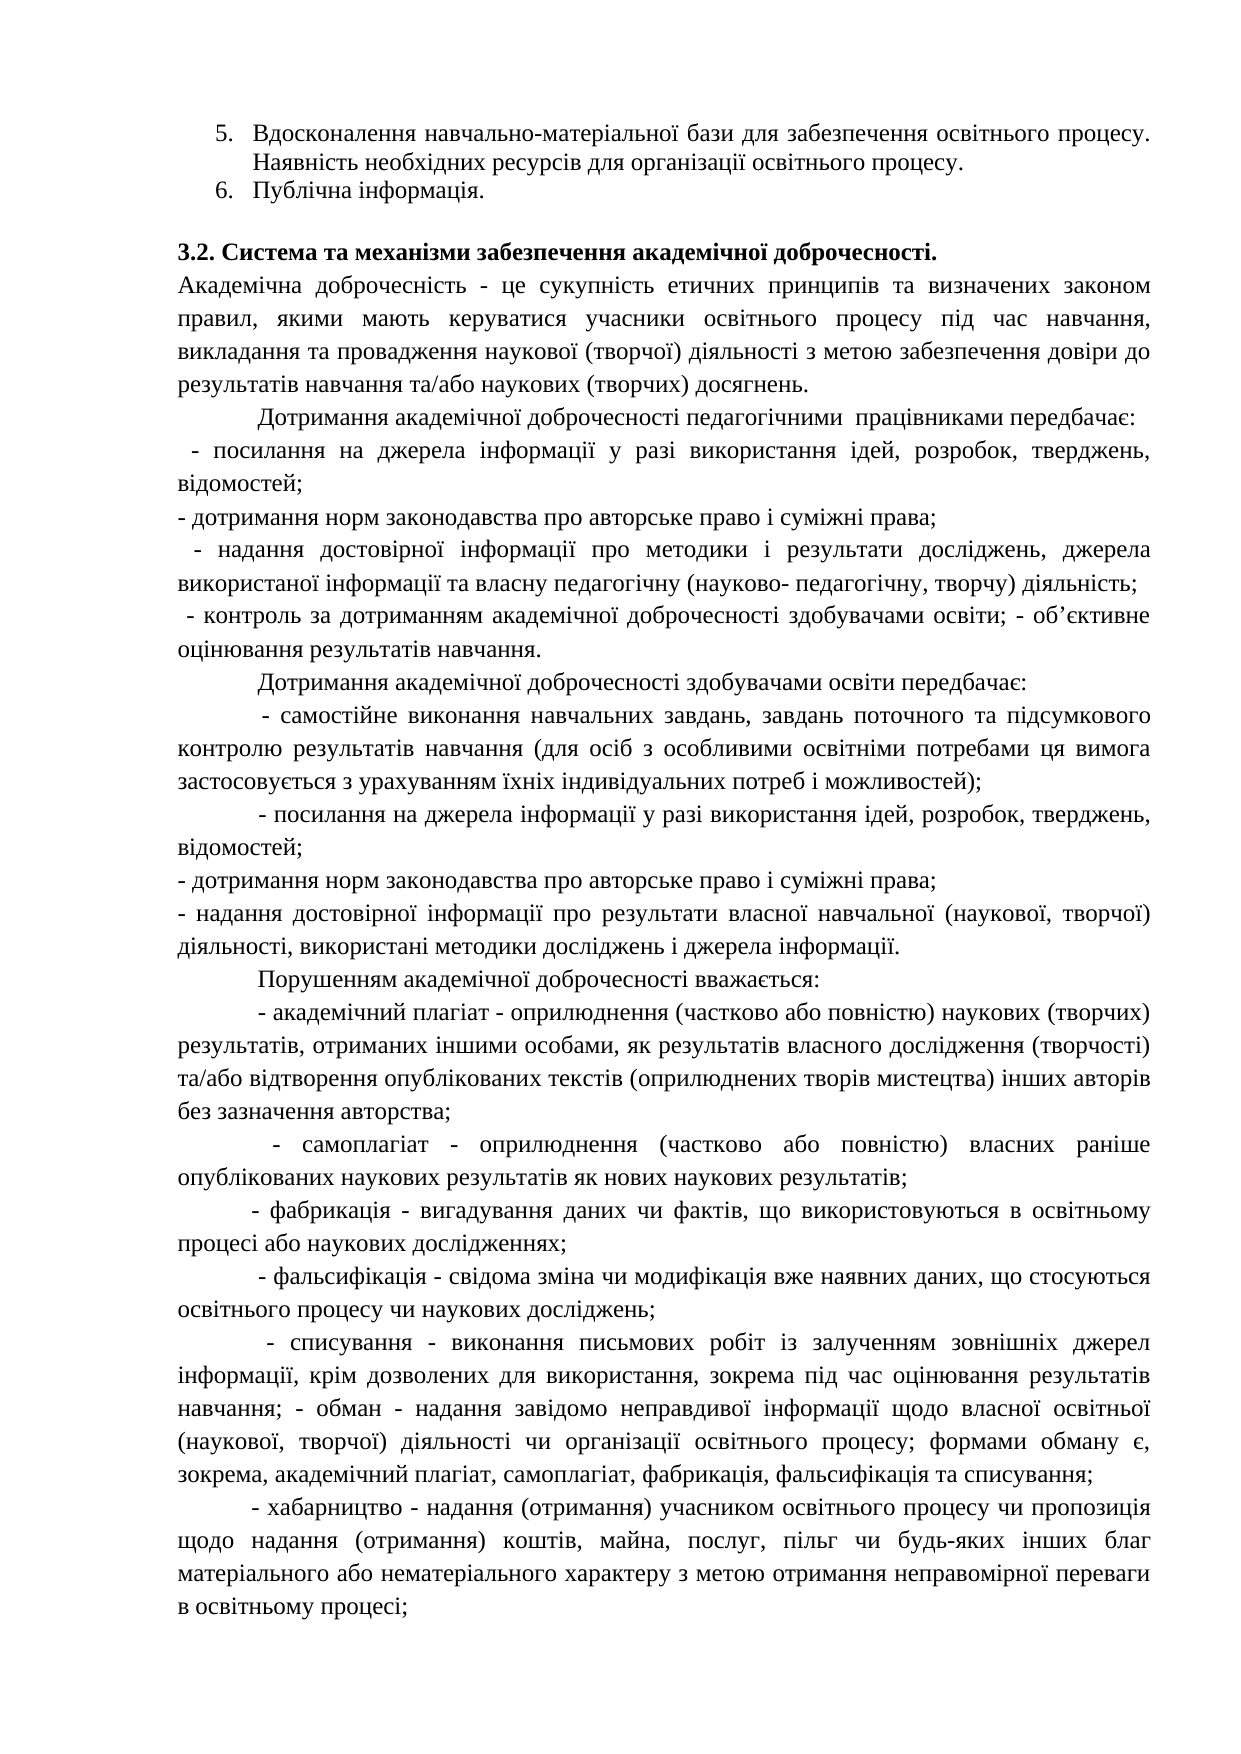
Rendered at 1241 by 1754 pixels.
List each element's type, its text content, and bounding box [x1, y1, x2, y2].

list Якість кадрового складу. Підвищення кваліфікації педагогічних працівників. [215, 147, 1152, 176]
list - фальсифікація - свідома зміна чи модифікація вже наявних даних, що стосуються освітнього процесу чи наукових досліджень; [177, 1405, 1152, 1467]
list Дотримання академічної доброчесності здобувачами освіти передбачає: [177, 810, 1152, 839]
list - списування - виконання письмових робіт із залученням зовнішніх джерел інформації, крім дозволених для використання, зокрема під час оцінювання результатів навчання; - обман - надання завідомо неправдивої інформації щодо власної освітньої (наукової, творчої) діяльності чи організації освітнього процесу; формами обману є, зокрема, академічний плагіат, самоплагіат, фабрикація, фальсифікація та списування; [177, 1471, 1152, 1632]
list 3.2. Система та механізми забезпечення академічної доброчесності. [177, 381, 1152, 410]
list Дотримання академічної доброчесності педагогічними працівниками передбачає: [177, 546, 1152, 575]
list Вдосконалення навчально-матеріальної бази для забезпечення освітнього процесу. Наявність необхідних ресурсів для організації освітнього процесу. [215, 262, 1152, 319]
list - посилання на джерела інформації у разі використання ідей, розробок, тверджень, відомостей; [177, 579, 1152, 641]
list - фабрикація - вигадування даних чи фактів, що використовуються в освітньому процесі або наукових дослідженнях; [177, 1339, 1152, 1401]
list - самоплагіат - оприлюднення (частково або повністю) власних раніше опублікованих наукових результатів як нових наукових результатів; [177, 1273, 1152, 1334]
list - надання достовірної інформації про результати власної навчальної (наукової, творчої) діяльності, використані методики досліджень і джерела інформації. [177, 1042, 1152, 1103]
list Академічну культуру учасників освітнього процесу. Запобігання та виявлення академічного плагіату. [215, 204, 1152, 262]
list Дитиноцентричне навчання, викладання та оцінювання здобувачів освіти. [215, 176, 1152, 204]
list Академічна доброчесність - це сукупність етичних принципів та визначених законом правил, якими мають керуватися учасники освітнього процесу під час навчання, викладання та провадження наукової (творчої) діяльності з метою забезпечення довіри до результатів навчання та/або наукових (творчих) досягнень. [177, 414, 1152, 542]
list - дотримання норм законодавства про авторське право і суміжні права; [177, 1008, 1152, 1037]
list Порушенням академічної доброчесності вважається: [177, 1108, 1152, 1136]
list Управління якісною освітньою діяльністю та розвитком школи. [215, 118, 1152, 147]
list - самостійне виконання навчальних завдань, завдань поточного та підсумкового контролю результатів навчання (для осіб з особливими освітніми потребами ця вимога застосовується з урахуванням їхніх індивідуальних потреб і можливостей); [177, 843, 1152, 938]
list - дотримання норм законодавства про авторське право і суміжні права; [177, 645, 1152, 674]
list - академічний плагіат - оприлюднення (частково або повністю) наукових (творчих) результатів, отриманих іншими особами, як результатів власного дослідження (творчості) та/або відтворення опублікованих текстів (оприлюднених творів мистецтва) інших авторів без зазначення авторства; [177, 1141, 1152, 1268]
list - контроль за дотриманням академічної доброчесності здобувачами освіти; - об’єктивне оцінювання результатів навчання. [177, 744, 1152, 806]
list - посилання на джерела інформації у разі використання ідей, розробок, тверджень, відомостей; [177, 942, 1152, 1004]
list Публічна інформація. [215, 319, 1152, 348]
list - надання достовірної інформації про методики і результати досліджень, джерела використаної інформації та власну педагогічну (науково- педагогічну, творчу) діяльність; [177, 678, 1152, 740]
